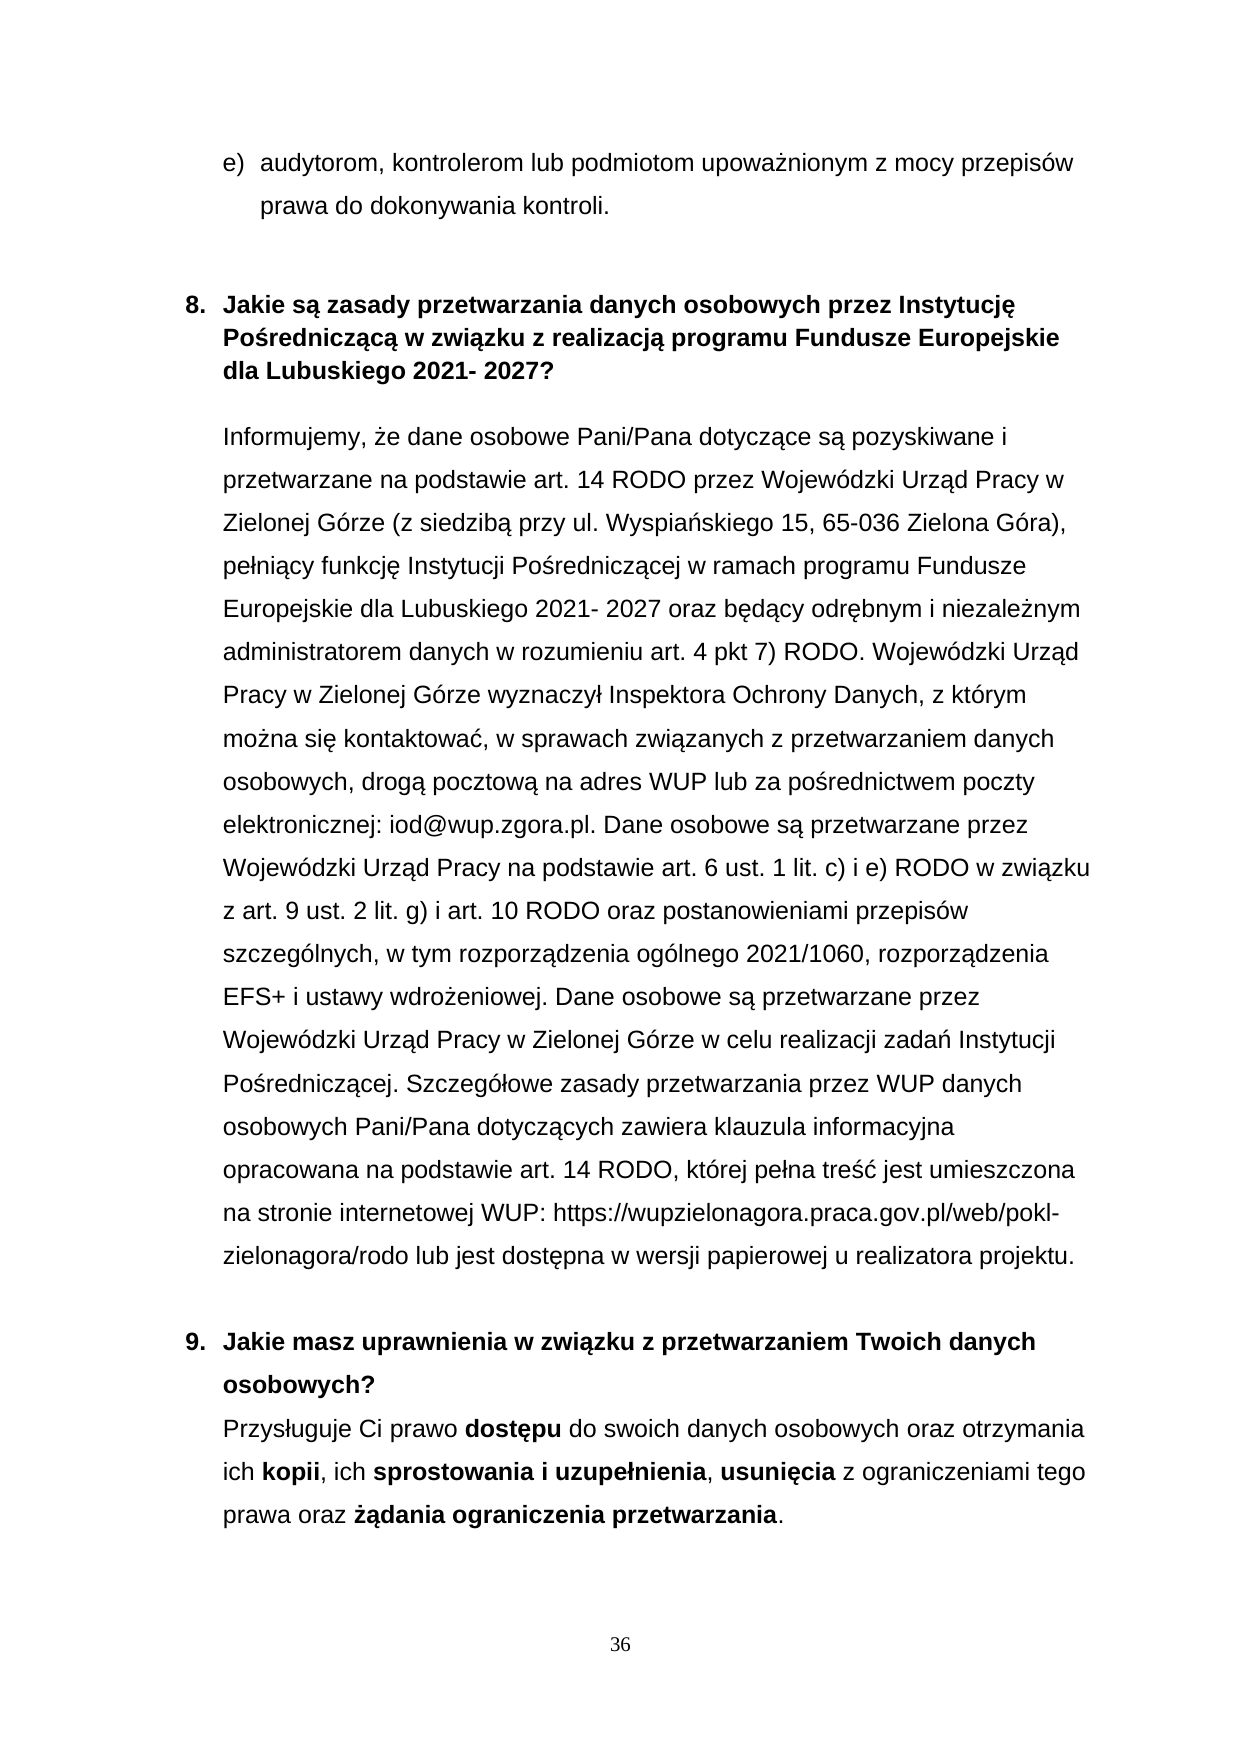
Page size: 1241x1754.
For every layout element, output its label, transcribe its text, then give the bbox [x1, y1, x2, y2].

list Przysługuje Ci prawo dostępu do swoich danych osobowych oraz otrzymania ich kopii, ich sprostowania i uzupełnienia, usunięcia z ograniczeniami tego prawa oraz żądania ograniczenia przetwarzania. [223, 1413, 1092, 1528]
list audytorom, kontrolerom lub podmiotom upoważnionym z mocy przepisów prawa do dokonywania kontroli. [222, 148, 1092, 219]
list Jakie są zasady przetwarzania danych osobowych przez Instytucję Pośredniczącą w związku z realizacją programu Fundusze Europejskie dla Lubuskiego 2021- 2027? [185, 289, 1092, 384]
list Informujemy, że dane osobowe Pani/Pana dotyczące są pozyskiwane i przetwarzane na podstawie art. 14 RODO przez Wojewódzki Urząd Pracy w Zielonej Górze (z siedzibą przy ul. Wyspiańskiego 15, 65-036 Zielona Góra), pełniący funkcję Instytucji Pośredniczącej w ramach programu Fundusze Europejskie dla Lubuskiego 2021- 2027 oraz będący odrębnym i niezależnym administratorem danych w rozumieniu art. 4 pkt 7) RODO. Wojewódzki Urząd Pracy w Zielonej Górze wyznaczył Inspektora Ochrony Danych, z którym można się kontaktować, w sprawach związanych z przetwarzaniem danych osobowych, drogą pocztową na adres WUP lub za pośrednictwem poczty elektronicznej: iod@wup.zgora.pl. Dane osobowe są przetwarzane przez Wojewódzki Urząd Pracy na podstawie art. 6 ust. 1 lit. c) i e) RODO w związku z art. 9 ust. 2 lit. g) i art. 10 RODO oraz postanowieniami przepisów szczególnych, w tym rozporządzenia ogólnego 2021/1060, rozporządzenia EFS+ i ustawy wdrożeniowej. Dane osobowe są przetwarzane przez Wojewódzki Urząd Pracy w Zielonej Górze w celu realizacji zadań Instytucji Pośredniczącej. Szczegółowe zasady przetwarzania przez WUP danych osobowych Pani/Pana dotyczących zawiera klauzula informacyjna opracowana na podstawie art. 14 RODO, której pełna treść jest umieszczona na stronie internetowej WUP: https://wupzielonagora.praca.gov.pl/web/pokl-zielonagora/rodo lub jest dostępna w wersji papierowej u realizatora projektu. [223, 422, 1092, 1270]
list Jakie masz uprawnienia w związku z przetwarzaniem Twoich danych osobowych? [185, 1327, 1092, 1399]
